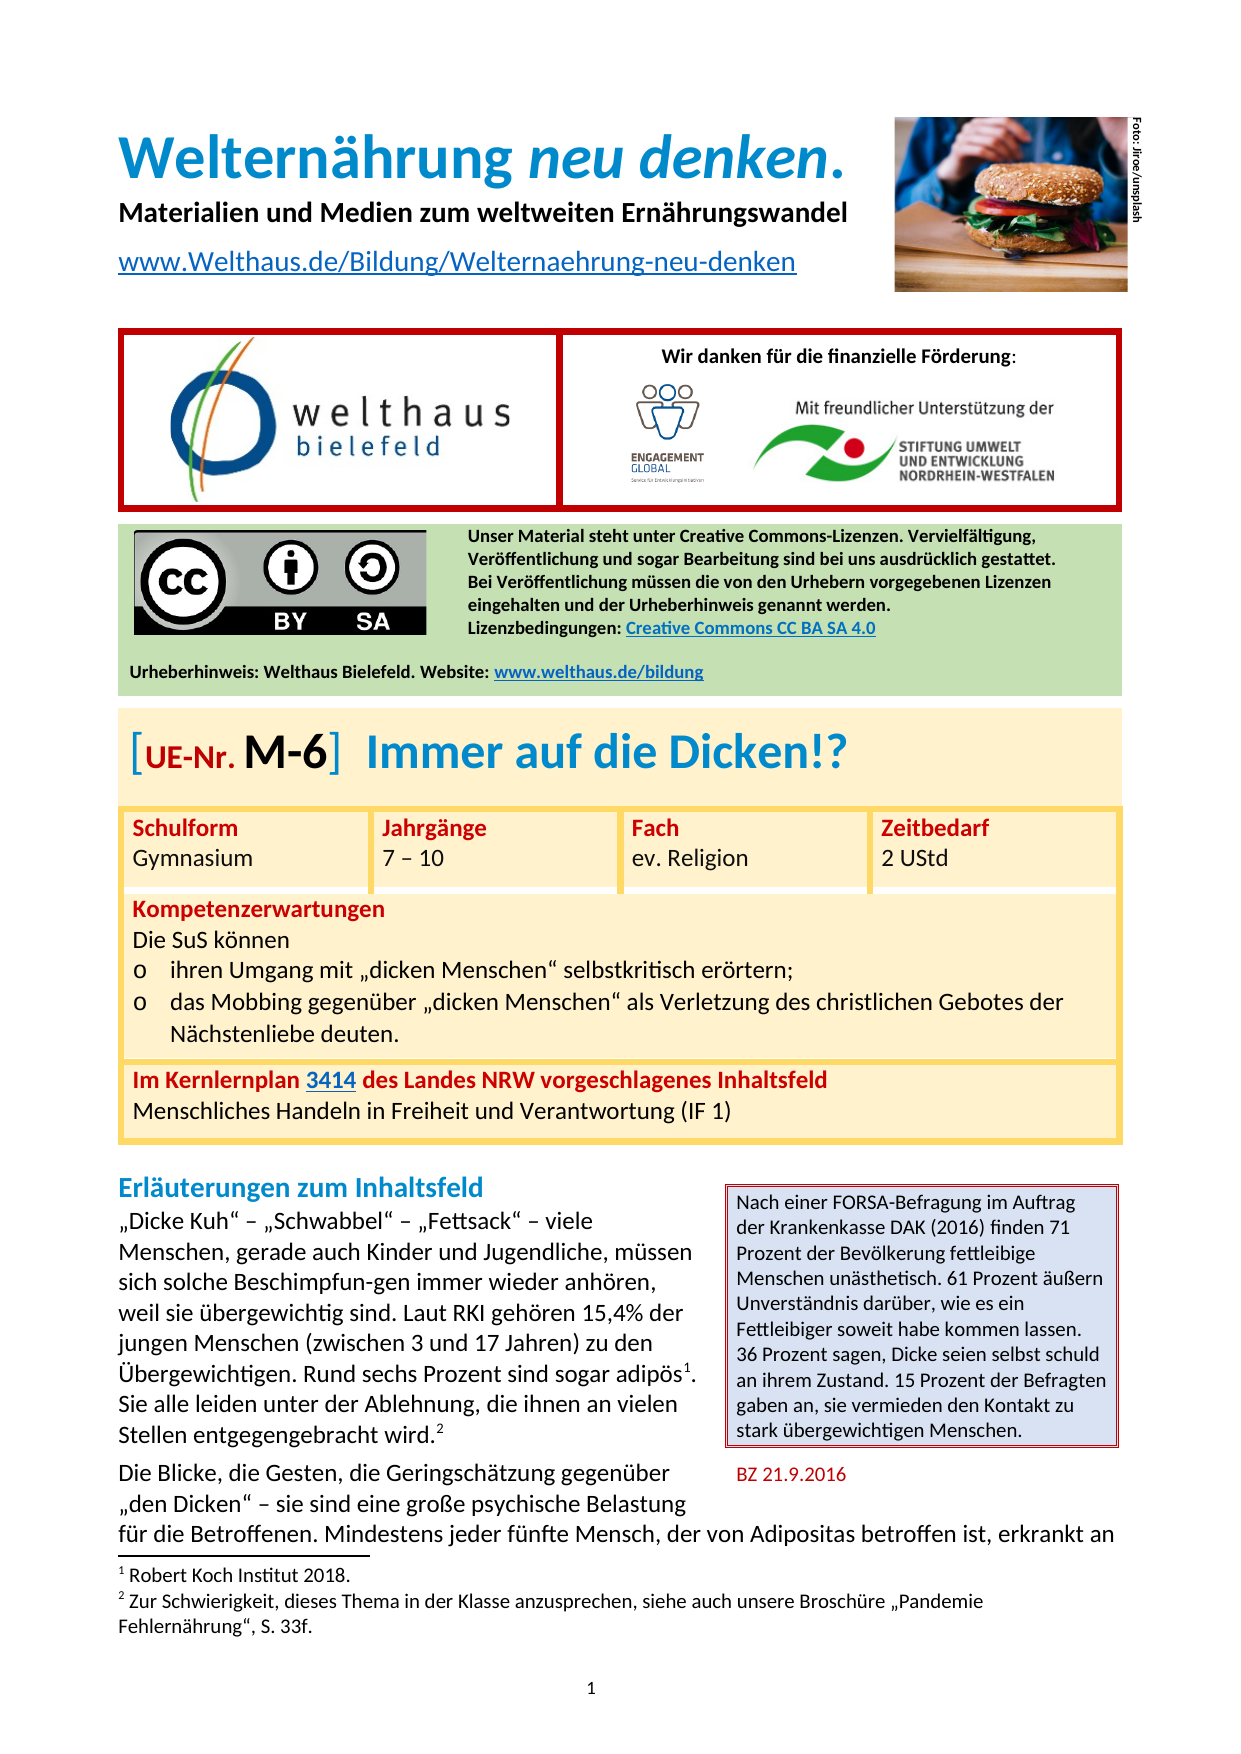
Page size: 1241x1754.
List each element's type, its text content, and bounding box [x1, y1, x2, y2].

table_header Wir danken für die finanzielle Förderung: [563, 335, 1116, 505]
table_cell Kompetenzerwartungen Die SuS können ihren Umgang mit „dicken Menschen“ selbstkritisch erörtern; das Mobbing gegenüber „dicken Menschen“ als Verletzung des christlichen Gebotes der Nächstenliebe deuten. [124, 894, 1116, 1058]
table_cell Schulform Gymnasium [124, 812, 368, 887]
table_header [UE-Nr. M-6] [118, 708, 354, 806]
table_cell Zeitbedarf 2 UStd [873, 812, 1116, 887]
text www.Welthaus.de/Bildung/Welternaehrung-neu-denken [118, 243, 879, 278]
table_header [124, 335, 556, 505]
table_header Immer auf die Dicken!? [354, 708, 1122, 806]
picture [894, 117, 1127, 292]
text „Dicke Kuh“ – „Schwabbel“ – „Fettsack“ – viele Menschen, gerade auch Kinder und Jugendliche, müssen sich solche Beschimpfun-gen immer wieder anhören, weil sie übergewichtig sind. Laut RKI gehören 15,4% der jungen Menschen (zwischen 3 und 17 Jahren) zu den Übergewichtigen. Rund sechs Prozent sind sogar adipös. Sie alle leiden unter der Ablehnung, die ihnen an vielen Stellen entgegengebracht wird. [118, 1205, 721, 1449]
table_cell Jahrgänge 7 – 10 [374, 812, 617, 887]
table_cell Fach ev. Religion [624, 812, 867, 887]
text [118, 1458, 1122, 1549]
table_cell Urheberhinweis: Welthaus Bielefeld. Website: www.welthaus.de/bildung [118, 660, 1122, 696]
table_cell Im Kernlernplan des Landes NRW vorgeschlagenes Inhaltsfeld [124, 1065, 1116, 1138]
text Erläuterungen zum Inhaltsfeld [118, 1169, 1122, 1205]
text Materialien und Medien zum weltweiten Ernährungswandel [118, 194, 879, 230]
picture [170, 337, 510, 502]
table_header Unser Material steht unter Creative Commons-Lizenzen. Vervielfältigung, Veröffentlichung und sogar Bearbeitung sind bei uns ausdrücklich gestattet. Bei Veröffentlichung müssen die von den Urhebern vorgegebenen Lizenzen eingehalten und der Urheberhinweis genannt werden. Lizenzbedingungen: Creative Commons CC BA SA 4.0 [118, 524, 1122, 660]
picture [132, 530, 427, 634]
picture [602, 368, 1076, 497]
text Welternährung neu denken. [118, 118, 879, 194]
